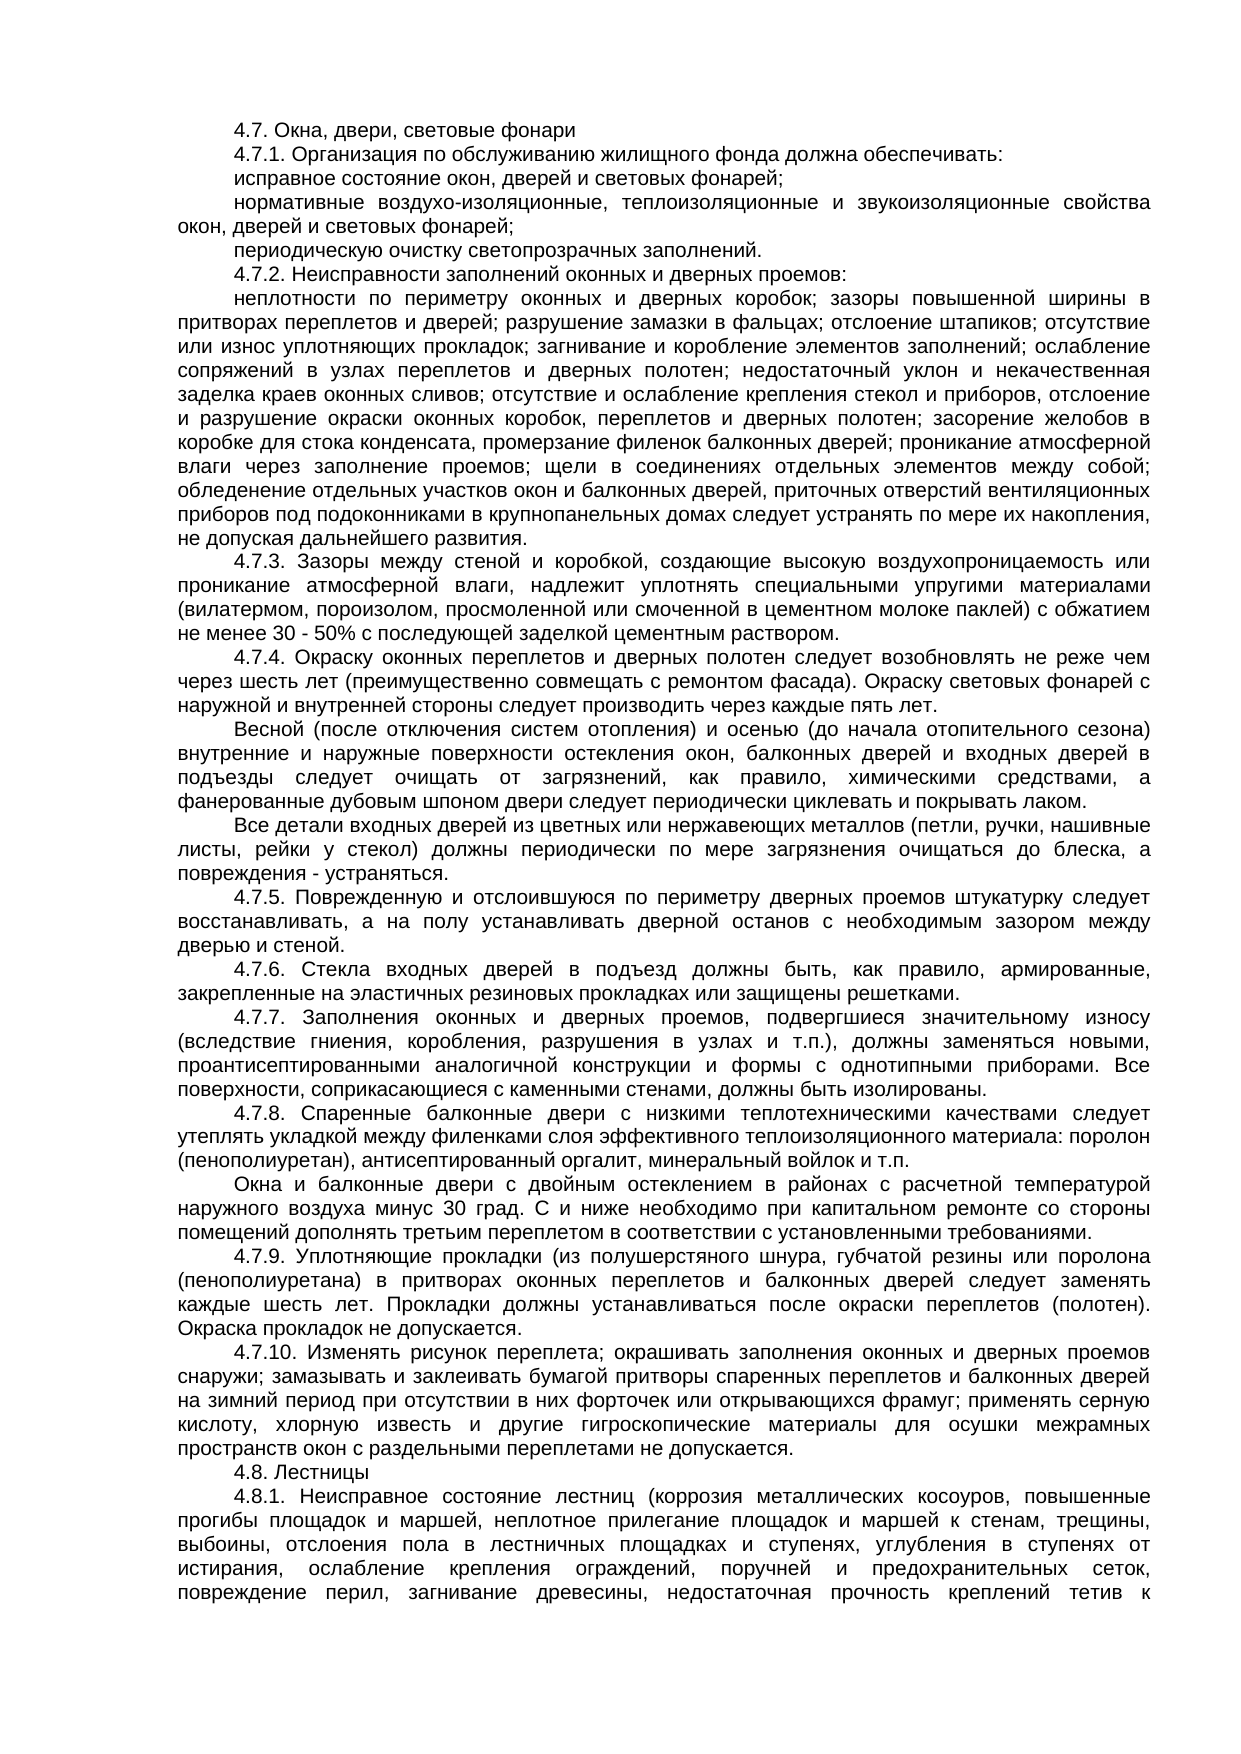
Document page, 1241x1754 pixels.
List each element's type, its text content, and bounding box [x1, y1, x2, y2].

text Весной (после отключения систем отопления) и осенью (до начала отопительного сезона) внутренние и наружные поверхности остекления окон, балконных дверей и входных дверей в подъезды следует очищать от загрязнений, как правило, химическими средствами, а фанерованные дубовым шпоном двери следует периодически циклевать и покрывать лаком. [177, 717, 1152, 813]
text Окна и балконные двери с двойным остеклением в районах с расчетной температурой наружного воздуха минус 30 град. С и ниже необходимо при капитальном ремонте со стороны помещений дополнять третьим переплетом в соответствии с установленными требованиями. [177, 1172, 1152, 1244]
text 4.7.6. Стекла входных дверей в подъезд должны быть, как правило, армированные, закрепленные на эластичных резиновых прокладках или защищены решетками. [177, 957, 1152, 1004]
text 4.7.9. Уплотняющие прокладки (из полушерстяного шнура, губчатой резины или поролона (пенополиуретана) в притворах оконных переплетов и балконных дверей следует заменять каждые шесть лет. Прокладки должны устанавливаться после окраски переплетов (полотен). Окраска прокладок не допускается. [177, 1244, 1152, 1340]
text 4.7.4. Окраску оконных переплетов и дверных полотен следует возобновлять не реже чем через шесть лет (преимущественно совмещать с ремонтом фасада). Окраску световых фонарей с наружной и внутренней стороны следует производить через каждые пять лет. [177, 645, 1152, 717]
text исправное состояние окон, дверей и световых фонарей; [177, 166, 1152, 190]
text 4.7.5. Поврежденную и отслоившуюся по периметру дверных проемов штукатурку следует восстанавливать, а на полу устанавливать дверной останов с необходимым зазором между дверью и стеной. [177, 885, 1152, 957]
text 4.7.2. Неисправности заполнений оконных и дверных проемов: [177, 262, 1152, 286]
text 4.7.10. Изменять рисунок переплета; окрашивать заполнения оконных и дверных проемов снаружи; замазывать и заклеивать бумагой притворы спаренных переплетов и балконных дверей на зимний период при отсутствии в них форточек или открывающихся фрамуг; применять серную кислоту, хлорную известь и другие гигроскопические материалы для осушки межрамных пространств окон с раздельными переплетами не допускается. [177, 1340, 1152, 1460]
text периодическую очистку светопрозрачных заполнений. [177, 238, 1152, 262]
text Все детали входных дверей из цветных или нержавеющих металлов (петли, ручки, нашивные листы, рейки у стекол) должны периодически по мере загрязнения очищаться до блеска, а повреждения - устраняться. [177, 813, 1152, 885]
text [177, 1484, 1152, 1603]
text 4.7.3. Зазоры между стеной и коробкой, создающие высокую воздухопроницаемость или проникание атмосферной влаги, надлежит уплотнять специальными упругими материалами (вилатермом, пороизолом, просмоленной или смоченной в цементном молоке паклей) с обжатием не менее 30 - 50% с последующей заделкой цементным раствором. [177, 549, 1152, 645]
text 4.7. Окна, двери, световые фонари [177, 118, 1152, 142]
text нормативные воздухо-изоляционные, теплоизоляционные и звукоизоляционные свойства окон, дверей и световых фонарей; [177, 190, 1152, 238]
text неплотности по периметру оконных и дверных коробок; зазоры повышенной ширины в притворах переплетов и дверей; разрушение замазки в фальцах; отслоение штапиков; отсутствие или износ уплотняющих прокладок; загнивание и коробление элементов заполнений; ослабление сопряжений в узлах переплетов и дверных полотен; недостаточный уклон и некачественная заделка краев оконных сливов; отсутствие и ослабление крепления стекол и приборов, отслоение и разрушение окраски оконных коробок, переплетов и дверных полотен; засорение желобов в коробке для стока конденсата, промерзание филенок балконных дверей; проникание атмосферной влаги через заполнение проемов; щели в соединениях отдельных элементов между собой; обледенение отдельных участков окон и балконных дверей, приточных отверстий вентиляционных приборов под подоконниками в крупнопанельных домах следует устранять по мере их накопления, не допуская дальнейшего развития. [177, 286, 1152, 549]
text 4.7.7. Заполнения оконных и дверных проемов, подвергшиеся значительному износу (вследствие гниения, коробления, разрушения в узлах и т.п.), должны заменяться новыми, проантисептированными аналогичной конструкции и формы с однотипными приборами. Все поверхности, соприкасающиеся с каменными стенами, должны быть изолированы. [177, 1004, 1152, 1100]
text 4.7.8. Спаренные балконные двери с низкими теплотехническими качествами следует утеплять укладкой между филенками слоя эффективного теплоизоляционного материала: поролон (пенополиуретан), антисептированный оргалит, минеральный войлок и т.п. [177, 1100, 1152, 1172]
text 4.7.1. Организация по обслуживанию жилищного фонда должна обеспечивать: [177, 142, 1152, 166]
text 4.8. Лестницы [177, 1460, 1152, 1484]
